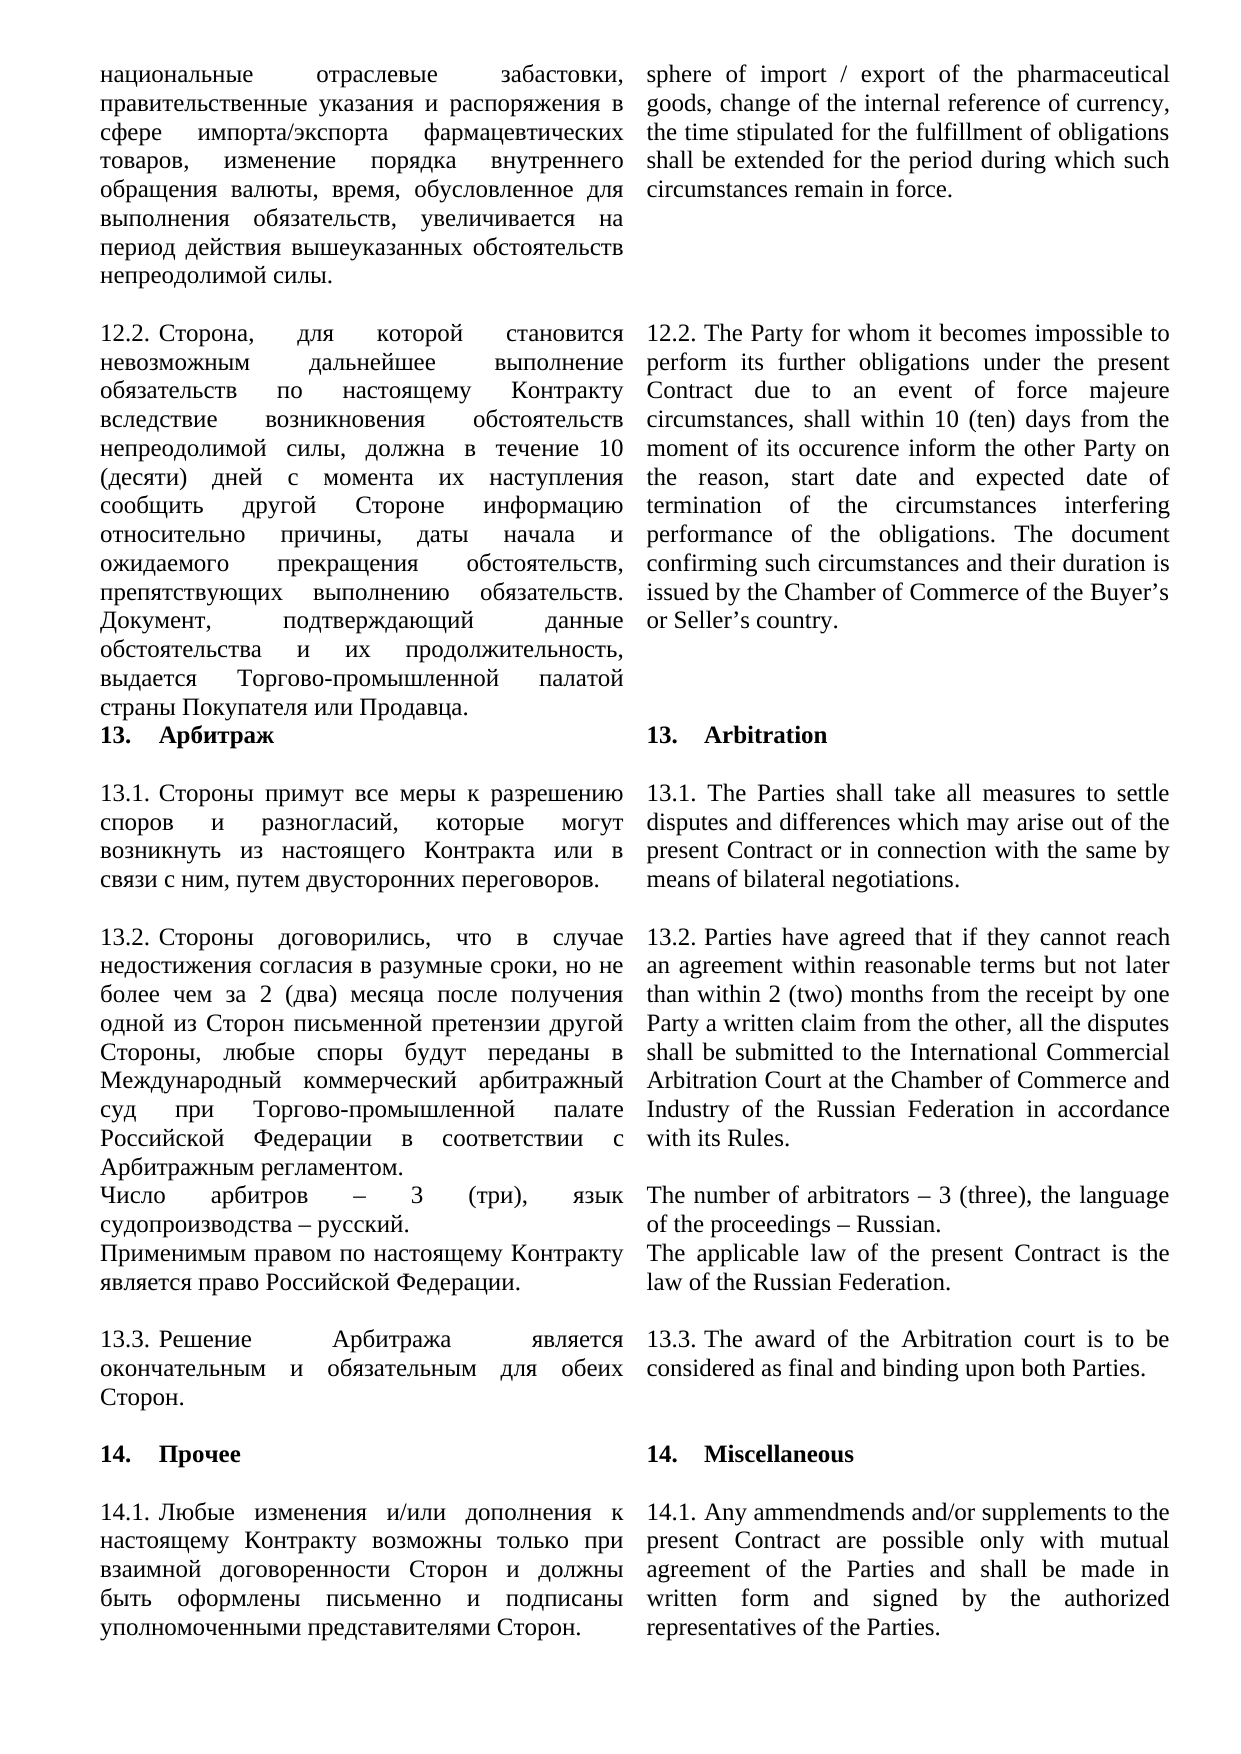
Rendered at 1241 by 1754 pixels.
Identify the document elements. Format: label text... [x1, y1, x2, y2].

table_cell 13. Арбитраж 13.1. Стороны примут все меры к разрешению споров и разногласий, которые могут возникнуть из настоящего Контракта или в связи с ним, путем двусторонних переговоров. 13.2. Стороны договорились, что в случае недостижения согласия в разумные сроки, но не более чем за 2 (два) месяца после получения одной из Сторон письменной претензии другой Стороны, любые споры будут переданы в Международный коммерческий арбитражный суд при Торгово-промышленной палате Российской Федерации в соответствии с Арбитражным регламентом. Число арбитров – 3 (три), язык судопроизводства – русский. Применимым правом по настоящему Контракту является право Российской Федерации. 13.3. Решение Арбитража является окончательным и обязательным для обеих Сторон. [89, 720, 635, 1439]
table_cell 13. Arbitration 13.1. The Parties shall take all measures to settle disputes and differences which may arise out of the present Contract or in connection with the same by means of bilateral negotiations. 13.2. Parties have agreed that if they cannot reach an agreement within reasonable terms but not later than within 2 (two) months from the receipt by one Party a written claim from the other, all the disputes shall be submitted to the International Commercial Arbitration Court at the Chamber of Commerce and Industry of the Russian Federation in accordance with its Rules. The number of arbitrators – 3 (three), the language of the proceedings – Russian. The applicable law of the present Contract is the law of the Russian Federation. 13.3. The award of the Arbitration court is to be considered as final and binding upon both Parties. [635, 720, 1181, 1439]
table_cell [635, 59, 1181, 720]
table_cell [89, 1439, 635, 1669]
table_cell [635, 1439, 1181, 1669]
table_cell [89, 59, 635, 720]
